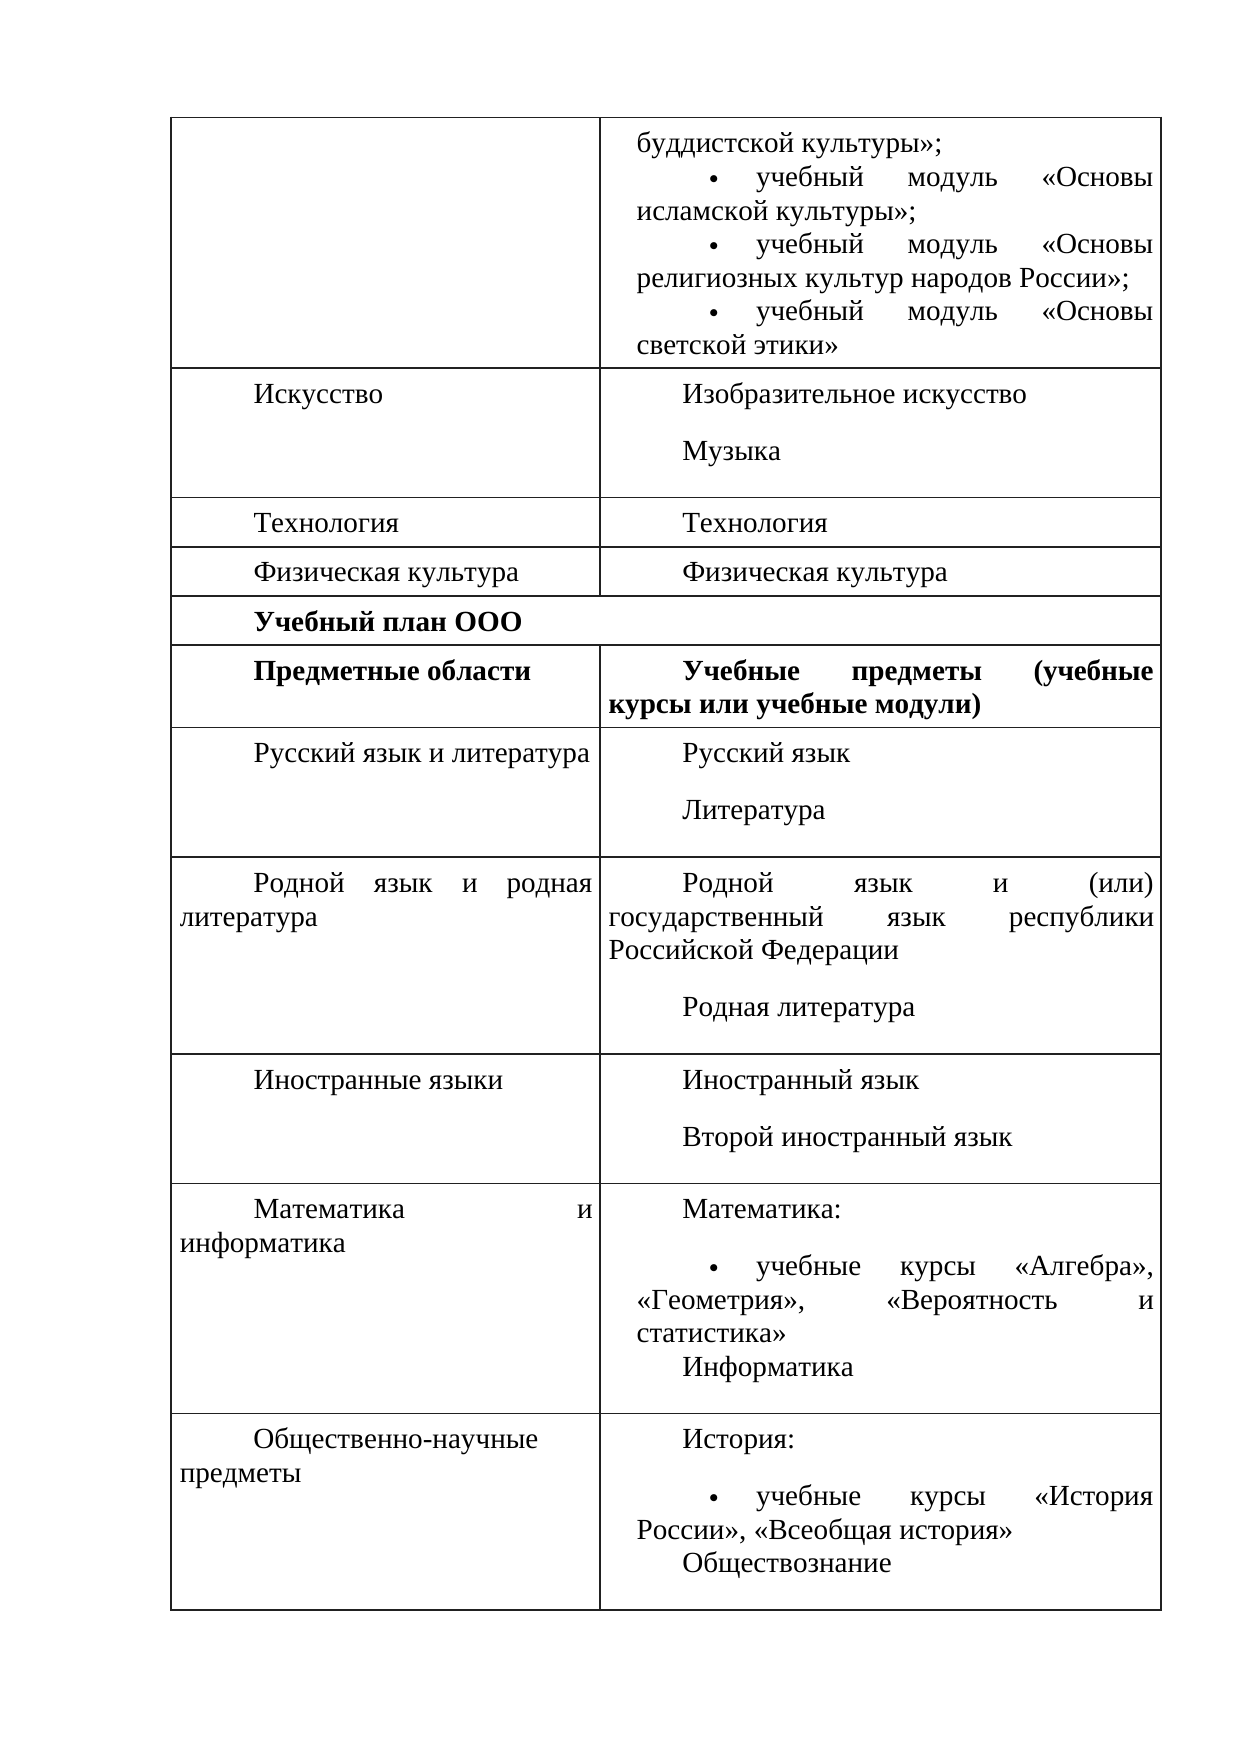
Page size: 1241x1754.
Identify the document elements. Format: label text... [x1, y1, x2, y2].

table_cell Физическая культура [601, 548, 1160, 595]
table_cell Родной язык и (или) государственный язык республики Российской Федерации Родная литература [601, 858, 1160, 1053]
table_cell Физическая культура [172, 548, 599, 595]
table_header буддистской культуры»; учебный модуль «Основы исламской культуры»; учебный модуль «Основы религиозных культур народов России»; учебный модуль «Основы светской этики» [601, 118, 1160, 367]
table_cell Русский язык Литература [601, 728, 1160, 856]
table_cell Родной язык и родная литература [172, 858, 599, 1053]
table_cell Искусство [172, 369, 599, 497]
table_cell Изобразительное искусство Музыка [601, 369, 1160, 497]
table_cell Русский язык и литература [172, 728, 599, 856]
table_cell Математика: учебные курсы «Алгебра», «Геометрия», «Вероятность и статистика» Информатика [601, 1184, 1160, 1413]
table_cell Иностранный язык Второй иностранный язык [601, 1055, 1160, 1183]
table_cell Общественно-научные предметы [172, 1414, 599, 1609]
table_cell Технология [172, 498, 599, 546]
table_cell Учебные предметы (учебные курсы или учебные модули) [601, 646, 1160, 727]
table_header [172, 118, 599, 367]
table_cell Иностранные языки [172, 1055, 599, 1183]
table_cell Учебный план ООО [172, 597, 1160, 644]
table_cell Математика и информатика [172, 1184, 599, 1413]
table_cell Технология [601, 498, 1160, 546]
table_cell Предметные области [172, 646, 599, 727]
table_cell История: учебные курсы «История России», «Всеобщая история» Обществознание [601, 1414, 1160, 1609]
